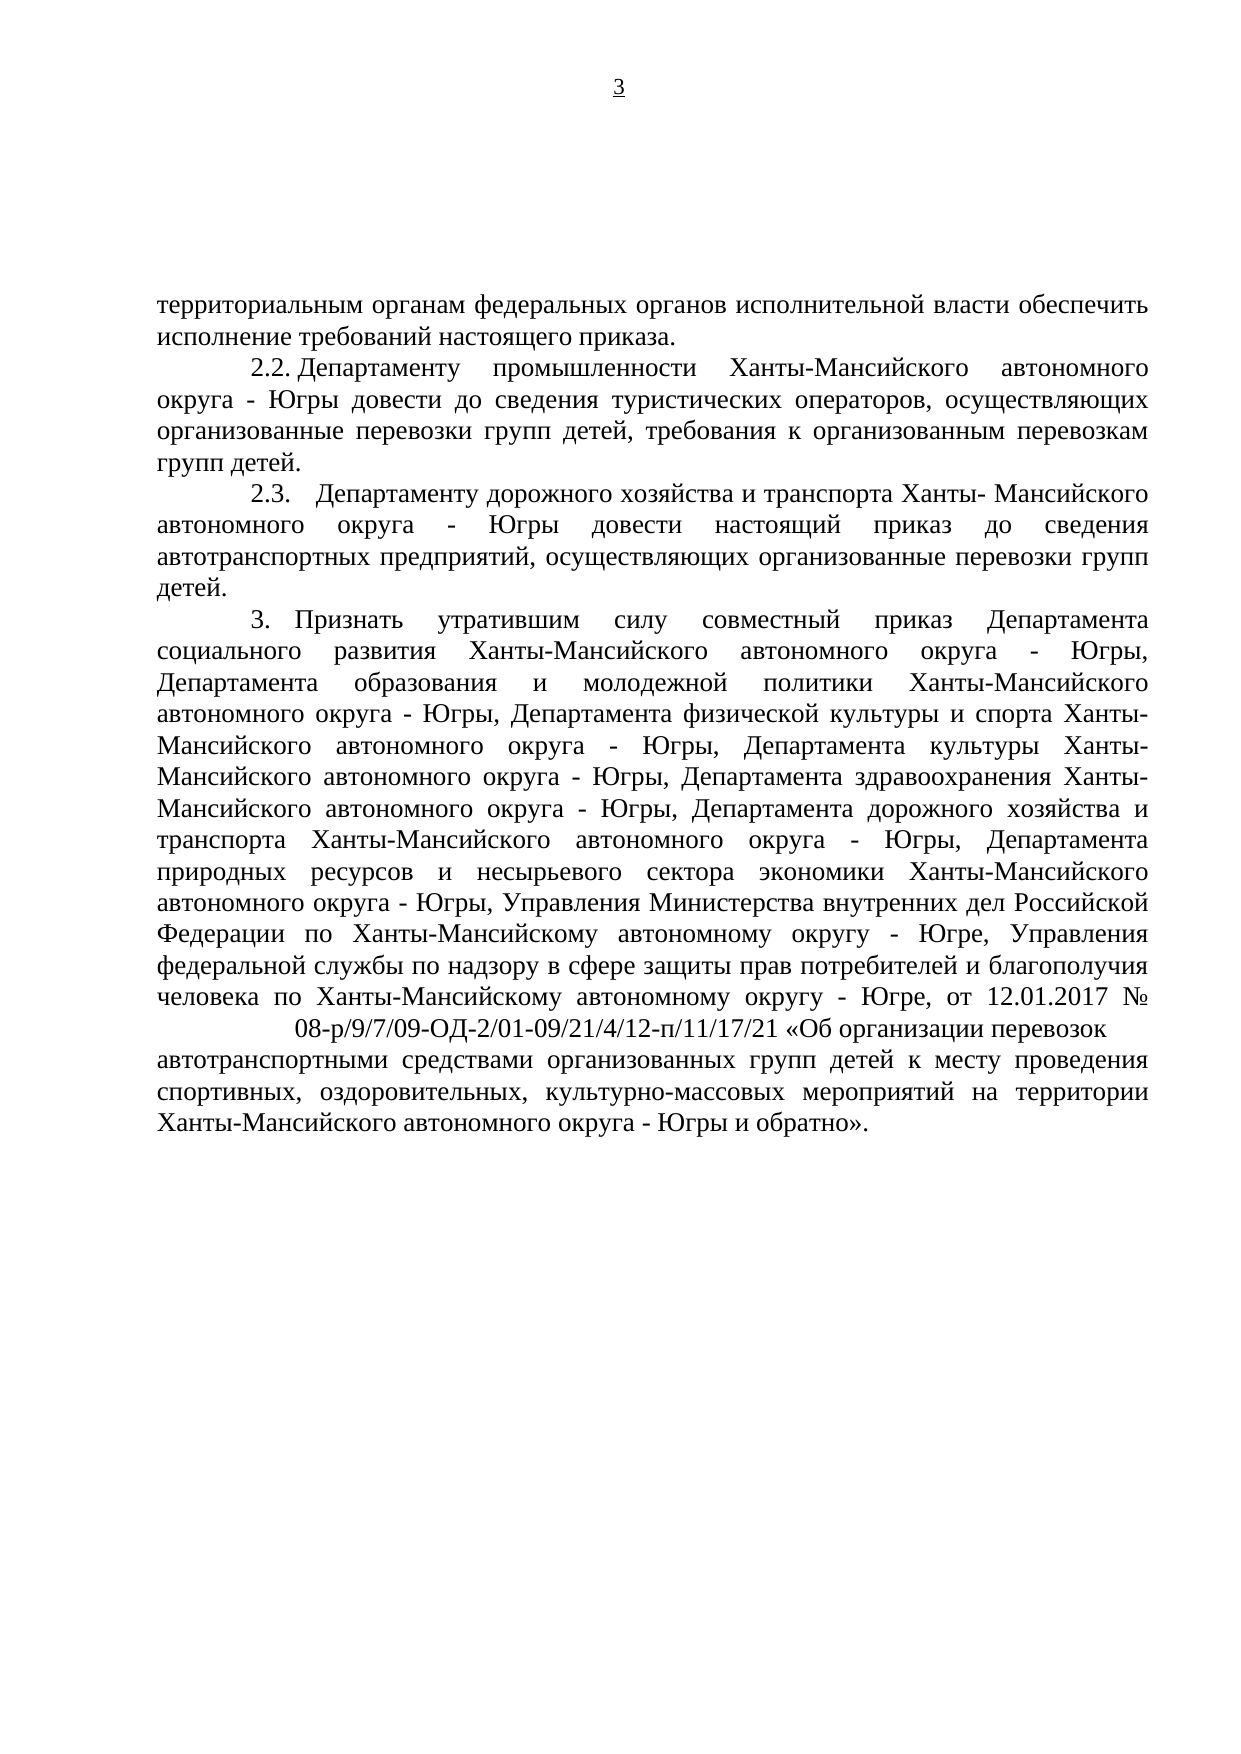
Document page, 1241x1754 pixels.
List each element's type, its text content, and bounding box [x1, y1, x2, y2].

list Департаменту промышленности Ханты-Мансийского автономного округа - Югры довести до сведения туристических операторов, осуществляющих организованные перевозки групп детей, требования к организованным перевозкам групп детей. [157, 352, 1150, 477]
list Департаменту дорожного хозяйства и транспорта Ханты- Мансийского автономного округа - Югры довести настоящий приказ до сведения автотранспортных предприятий, осуществляющих организованные перевозки групп детей. [157, 477, 1150, 603]
text территориальным органам федеральных органов исполнительной власти обеспечить исполнение требований настоящего приказа. [157, 289, 1150, 352]
list Признать утратившим силу совместный приказ Департамента социального развития Ханты-Мансийского автономного округа - Югры, Департамента образования и молодежной политики Ханты-Мансийского автономного округа - Югры, Департамента физической культуры и спорта Ханты-Мансийского автономного округа - Югры, Департамента культуры Ханты-Мансийского автономного округа - Югры, Департамента здравоохранения Ханты-Мансийского автономного округа - Югры, Департамента дорожного хозяйства и транспорта Ханты-Мансийского автономного округа - Югры, Департамента природных ресурсов и несырьевого сектора экономики Ханты-Мансийского автономного округа - Югры, Управления Министерства внутренних дел Российской Федерации по Ханты-Мансийскому автономному округу - Югре, Управления федеральной службы по надзору в сфере защиты прав потребителей и благополучия человека по Ханты-Мансийскому автономному округу - Югре, от 12.01.2017 № 08-р/9/7/09-ОД-2/01-09/21/4/12-п/11/17/21 «Об организации перевозок [157, 603, 1150, 1044]
text автотранспортными средствами организованных групп детей к месту проведения спортивных, оздоровительных, культурно-массовых мероприятий на территории Ханты-Мансийского автономного округа - Югры и обратно». [157, 1044, 1150, 1138]
